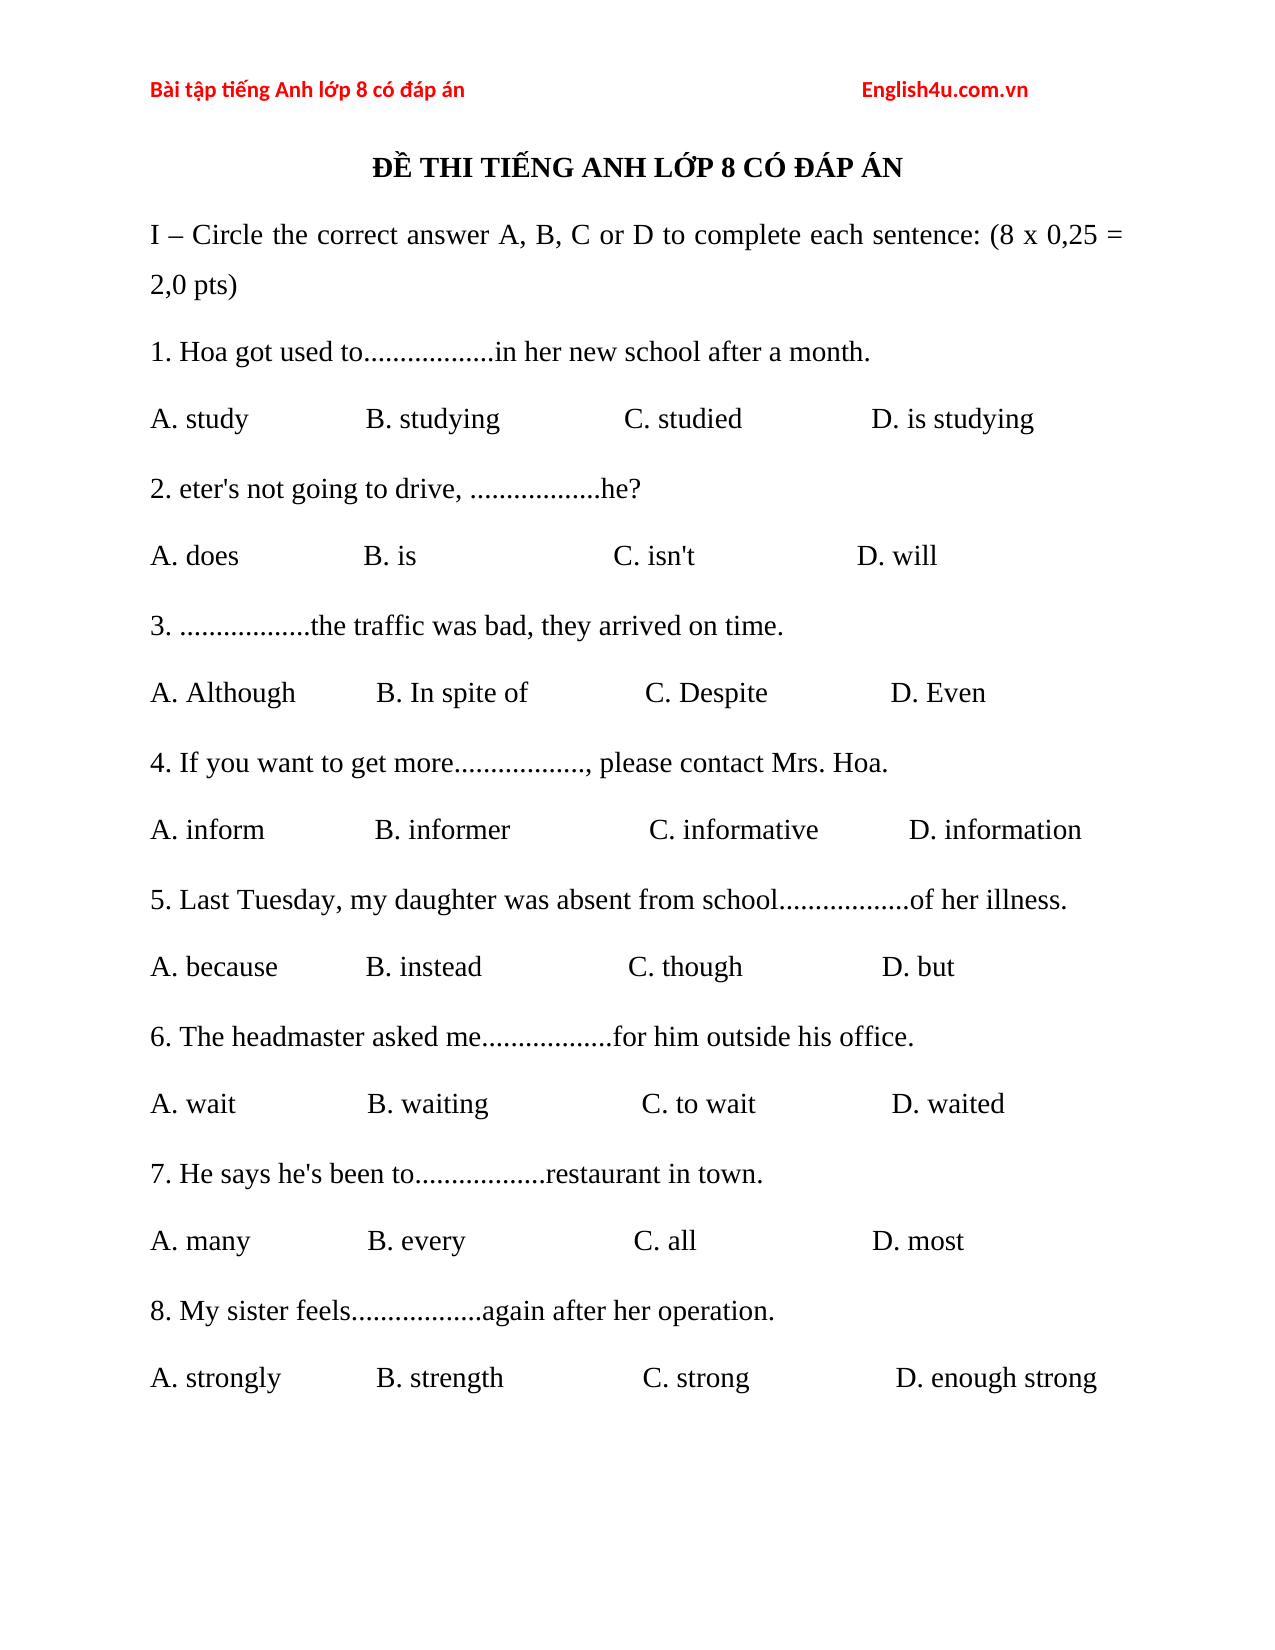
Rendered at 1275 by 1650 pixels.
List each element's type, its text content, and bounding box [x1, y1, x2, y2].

text A. does B. is C. isn't D. will [150, 538, 1125, 572]
text A. Although B. In spite of C. Despite D. Even [150, 675, 1125, 709]
text 6. The headmaster asked me..................for him outside his office. [150, 1019, 1125, 1053]
text 2. eter's not going to drive, ..................he? [150, 471, 1125, 505]
text 8. My sister feels..................again after her operation. [150, 1293, 1125, 1327]
text A. study B. studying C. studied D. is studying [150, 401, 1125, 435]
text 4. If you want to get more.................., please contact Mrs. Hoa. [150, 745, 1125, 779]
text 5. Last Tuesday, my daughter was absent from school..................of her illness. [150, 882, 1125, 916]
text 7. He says he's been to..................restaurant in town. [150, 1156, 1125, 1190]
text 1. Hoa got used to..................in her new school after a month. [150, 334, 1125, 368]
text A. wait B. waiting C. to wait D. waited [150, 1086, 1125, 1120]
text A. inform B. informer C. informative D. information [150, 812, 1125, 846]
text I – Circle the correct answer A, B, C or D to complete each sentence: (8 x 0,25 = 2,0 pts) [150, 217, 1125, 301]
text ĐỀ THI TIẾNG ANH LỚP 8 CÓ ĐÁP ÁN [150, 150, 1125, 183]
text 3. ..................the traffic was bad, they arrived on time. [150, 608, 1125, 642]
text A. strongly B. strength C. strong D. enough strong [150, 1360, 1125, 1394]
text A. because B. instead C. though D. but [150, 949, 1125, 983]
text A. many B. every C. all D. most [150, 1223, 1125, 1257]
